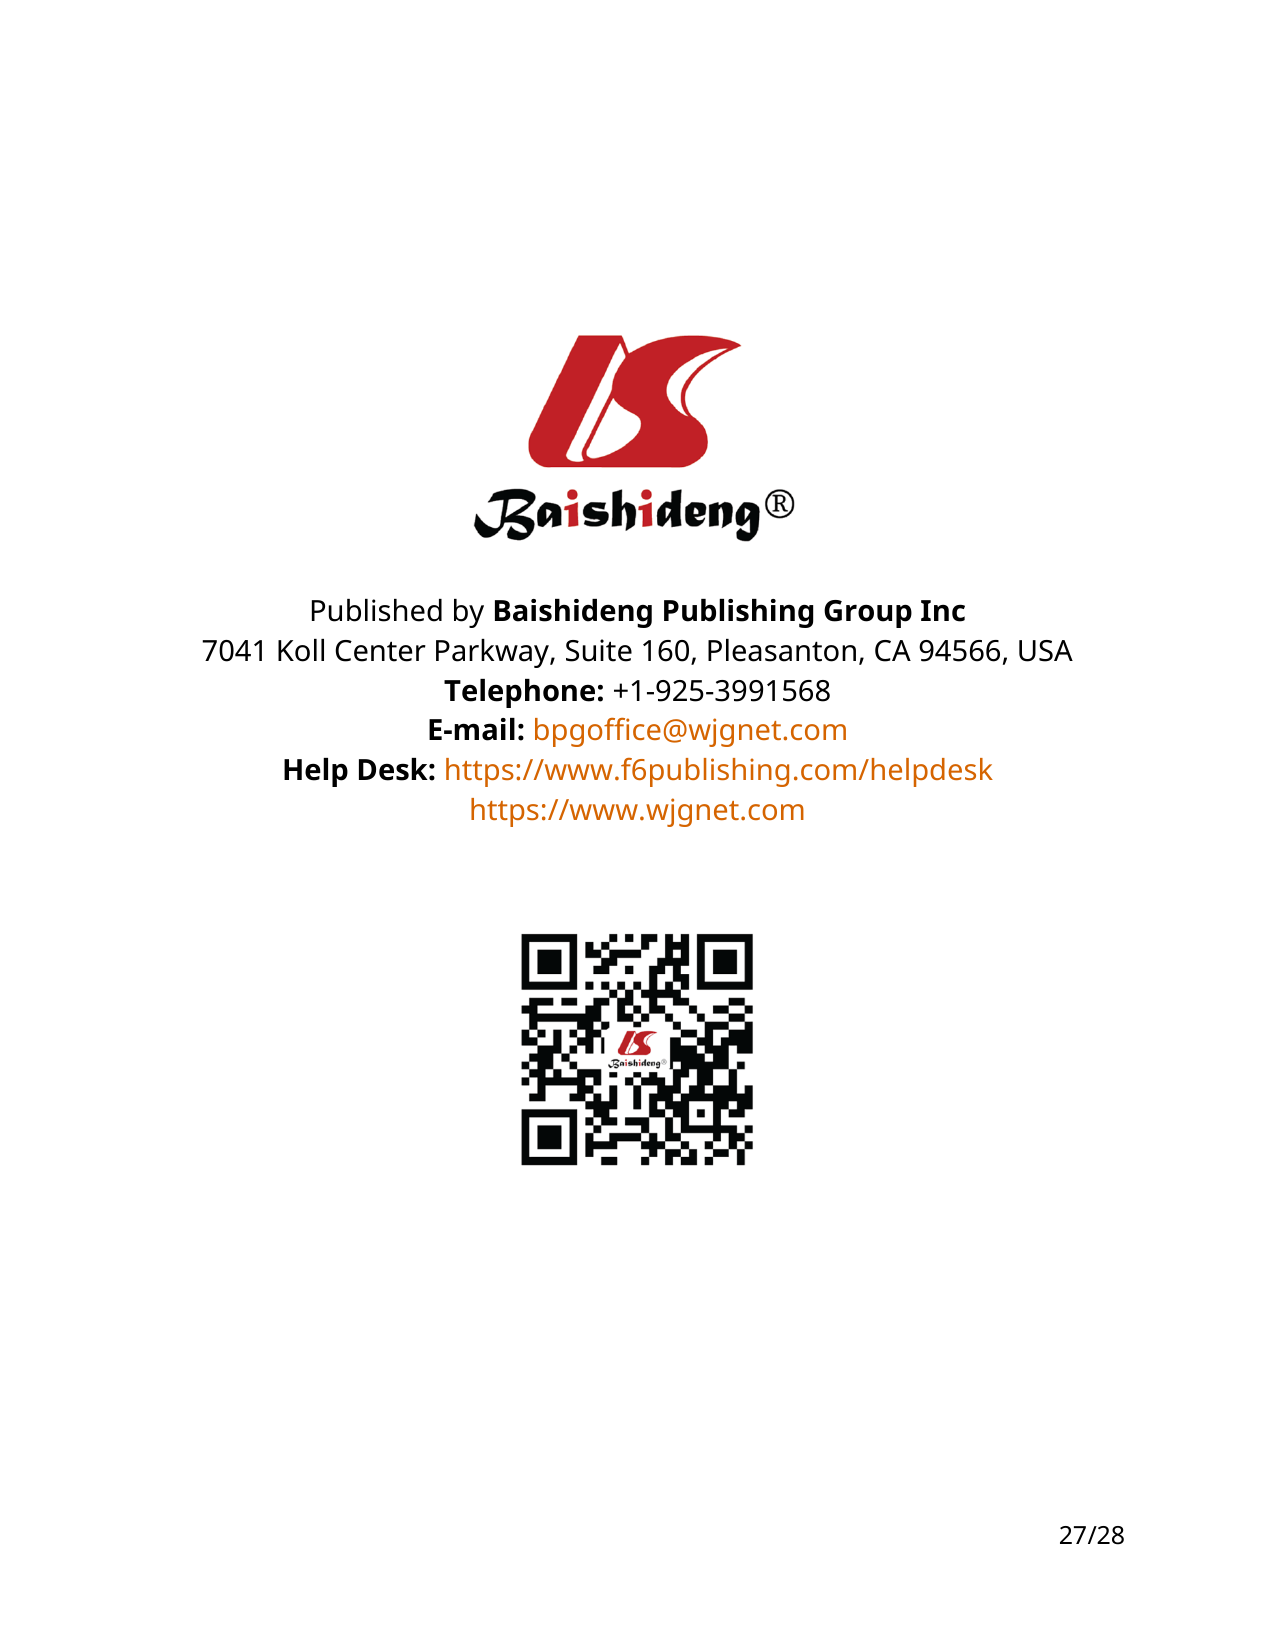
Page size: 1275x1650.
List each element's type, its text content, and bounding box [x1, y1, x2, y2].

text Help Desk: https://www.f6publishing.com/helpdesk [150, 749, 1125, 789]
picture [432, 320, 843, 557]
text Published by Baishideng Publishing Group Inc [150, 591, 1125, 630]
text 7041 Koll Center Parkway, Suite 160, Pleasanton, CA 94566, USA [150, 630, 1125, 670]
text Telephone: +1-925-3991568 [150, 670, 1125, 710]
text E-mail: bpgoffice@wjgnet.com [150, 710, 1125, 749]
text https://www.wjgnet.com [150, 789, 1125, 829]
picture [518, 931, 757, 1168]
